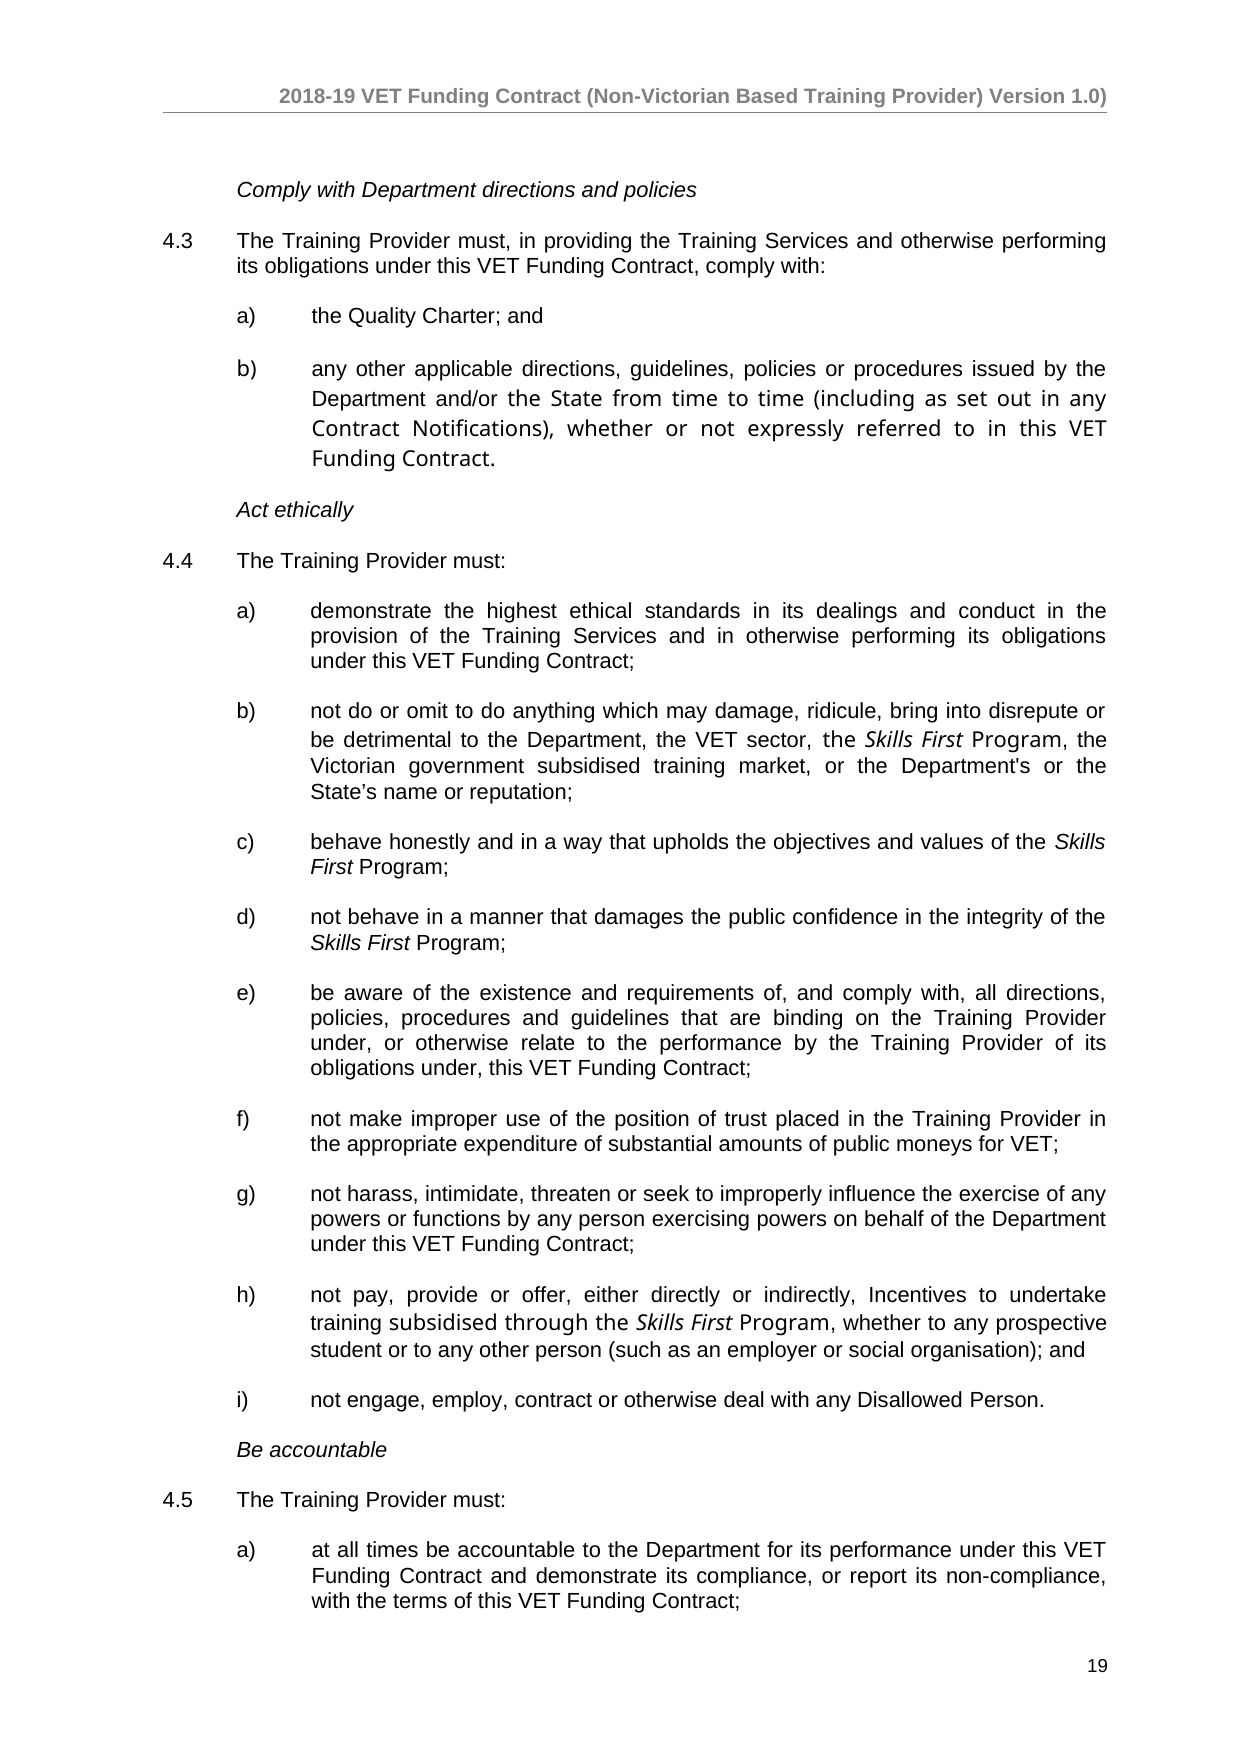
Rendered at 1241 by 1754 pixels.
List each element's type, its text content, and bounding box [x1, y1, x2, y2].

subtitle the Quality Charter; and [236, 303, 1107, 328]
subtitle not pay, provide or offer, either directly or indirectly, Incentives to undertake training subsidised through the Skills First Program, whether to any prospective student or to any other person (such as an employer or social organisation); and [236, 1281, 1107, 1362]
subtitle Be accountable [236, 1437, 1107, 1462]
subtitle not behave in a manner that damages the public confidence in the integrity of the Skills First Program; [236, 904, 1107, 954]
subtitle demonstrate the highest ethical standards in its dealings and conduct in the provision of the Training Services and in otherwise performing its obligations under this VET Funding Contract; [236, 598, 1107, 673]
subtitle behave honestly and in a way that upholds the objectives and values of the Skills First Program; [236, 829, 1107, 879]
subtitle Comply with Department directions and policies [236, 177, 1107, 202]
subtitle not make improper use of the position of trust placed in the Training Provider in the appropriate expenditure of substantial amounts of public moneys for VET; [236, 1105, 1107, 1156]
subtitle The Training Provider must: [162, 1487, 1107, 1512]
subtitle not do or omit to do anything which may damage, ridicule, bring into disrepute or be detrimental to the Department, the VET sector, the Skills First Program, the Victorian government subsidised training market, or the Department's or the State’s name or reputation; [236, 698, 1107, 804]
subtitle The Training Provider must: [162, 547, 1107, 573]
subtitle The Training Provider must, in providing the Training Services and otherwise performing its obligations under this VET Funding Contract, comply with: [162, 227, 1107, 278]
subtitle not engage, employ, contract or otherwise deal with any Disallowed Person. [236, 1387, 1107, 1412]
subtitle Act ethically [236, 497, 1107, 522]
subtitle any other applicable directions, guidelines, policies or procedures issued by the Department and/or the State from time to time (including as set out in any Contract Notifications), whether or not expressly referred to in this VET Funding Contract. [236, 353, 1107, 472]
subtitle be aware of the existence and requirements of, and comply with, all directions, policies, procedures and guidelines that are binding on the Training Provider under, or otherwise relate to the performance by the Training Provider of its obligations under, this VET Funding Contract; [236, 979, 1107, 1080]
subtitle not harass, intimidate, threaten or seek to improperly influence the exercise of any powers or functions by any person exercising powers on behalf of the Department under this VET Funding Contract; [236, 1181, 1107, 1256]
subtitle at all times be accountable to the Department for its performance under this VET Funding Contract and demonstrate its compliance, or report its non-compliance, with the terms of this VET Funding Contract; [236, 1537, 1107, 1613]
